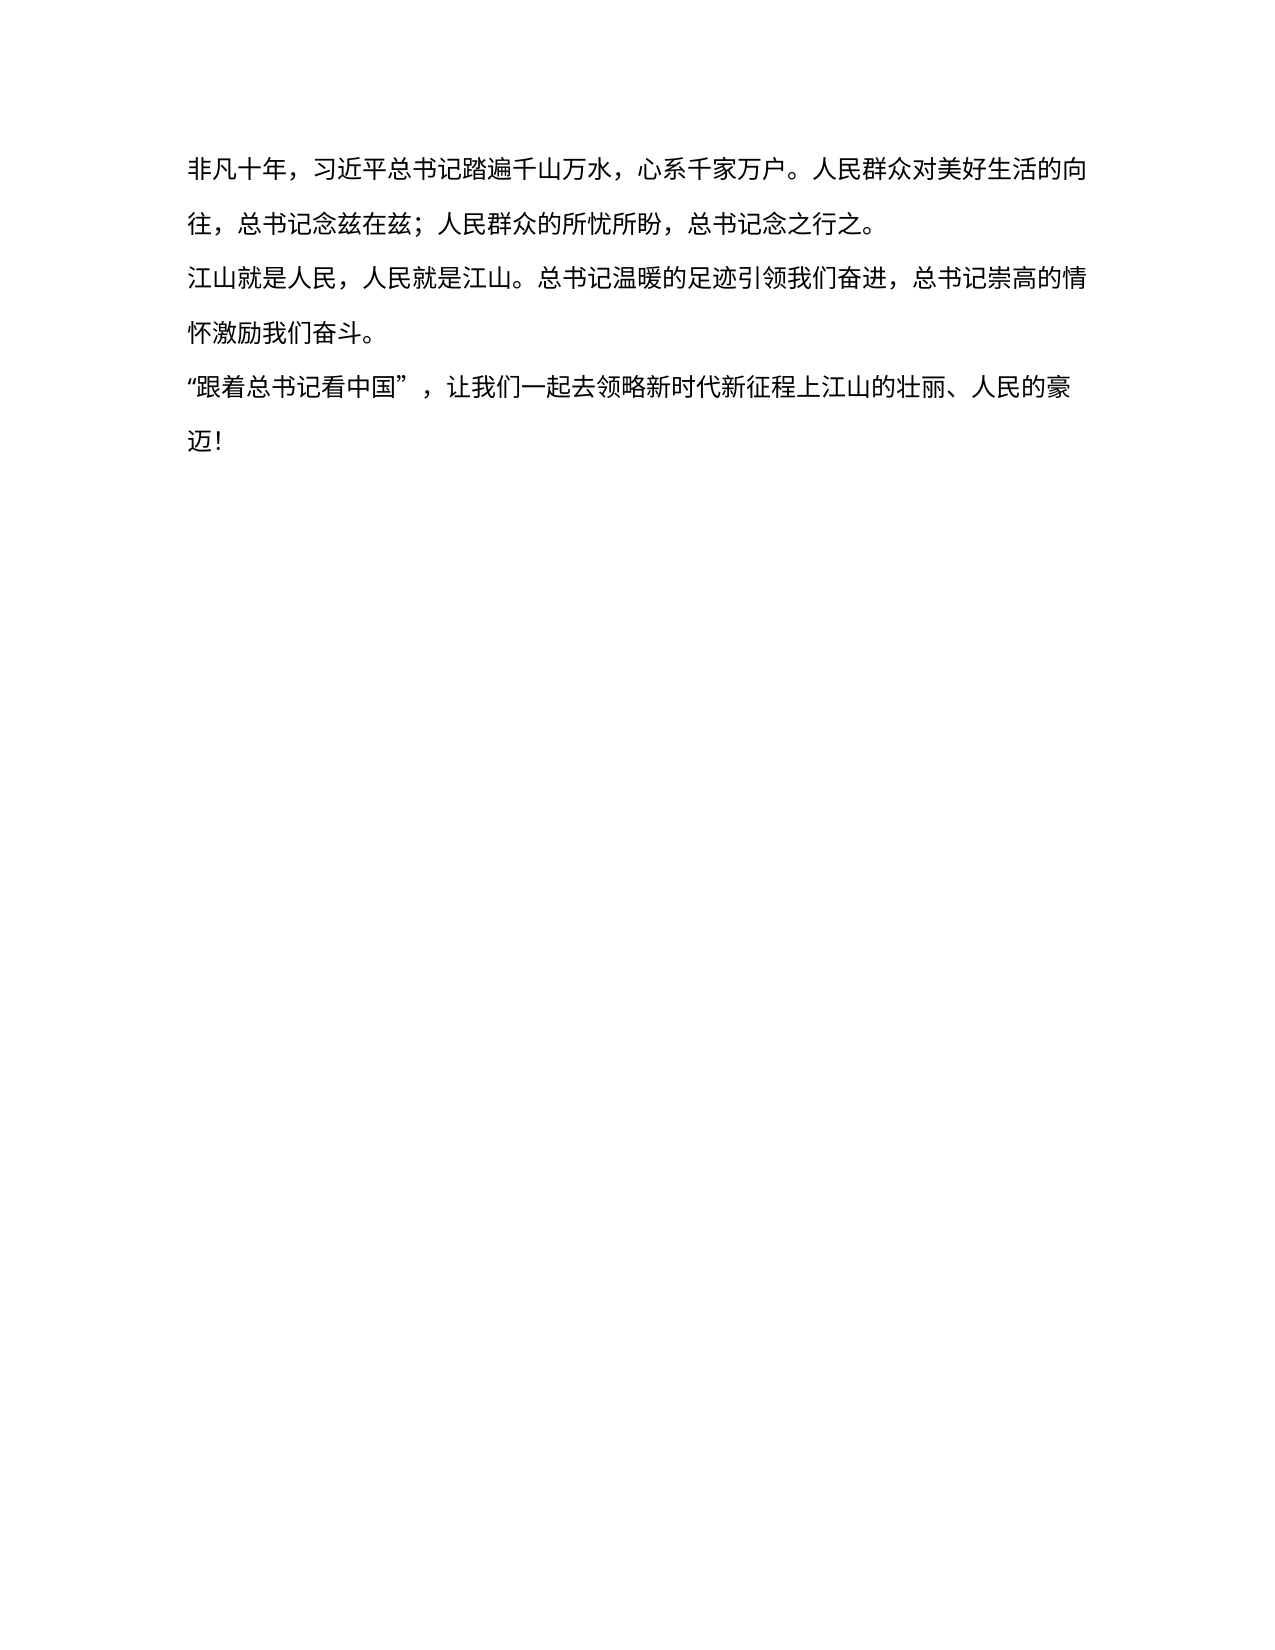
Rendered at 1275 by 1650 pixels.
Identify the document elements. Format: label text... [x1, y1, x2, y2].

text 江山就是人民，人民就是江山。总书记温暖的足迹引领我们奋进，总书记崇高的情怀激励我们奋斗。 [187, 259, 1087, 349]
text “跟着总书记看中国”，让我们一起去领略新时代新征程上江山的壮丽、人民的豪迈！ [187, 367, 1087, 458]
text 非凡十年，习近平总书记踏遍千山万水，心系千家万户。人民群众对美好生活的向往，总书记念兹在兹；人民群众的所忧所盼，总书记念之行之。 [187, 150, 1087, 241]
